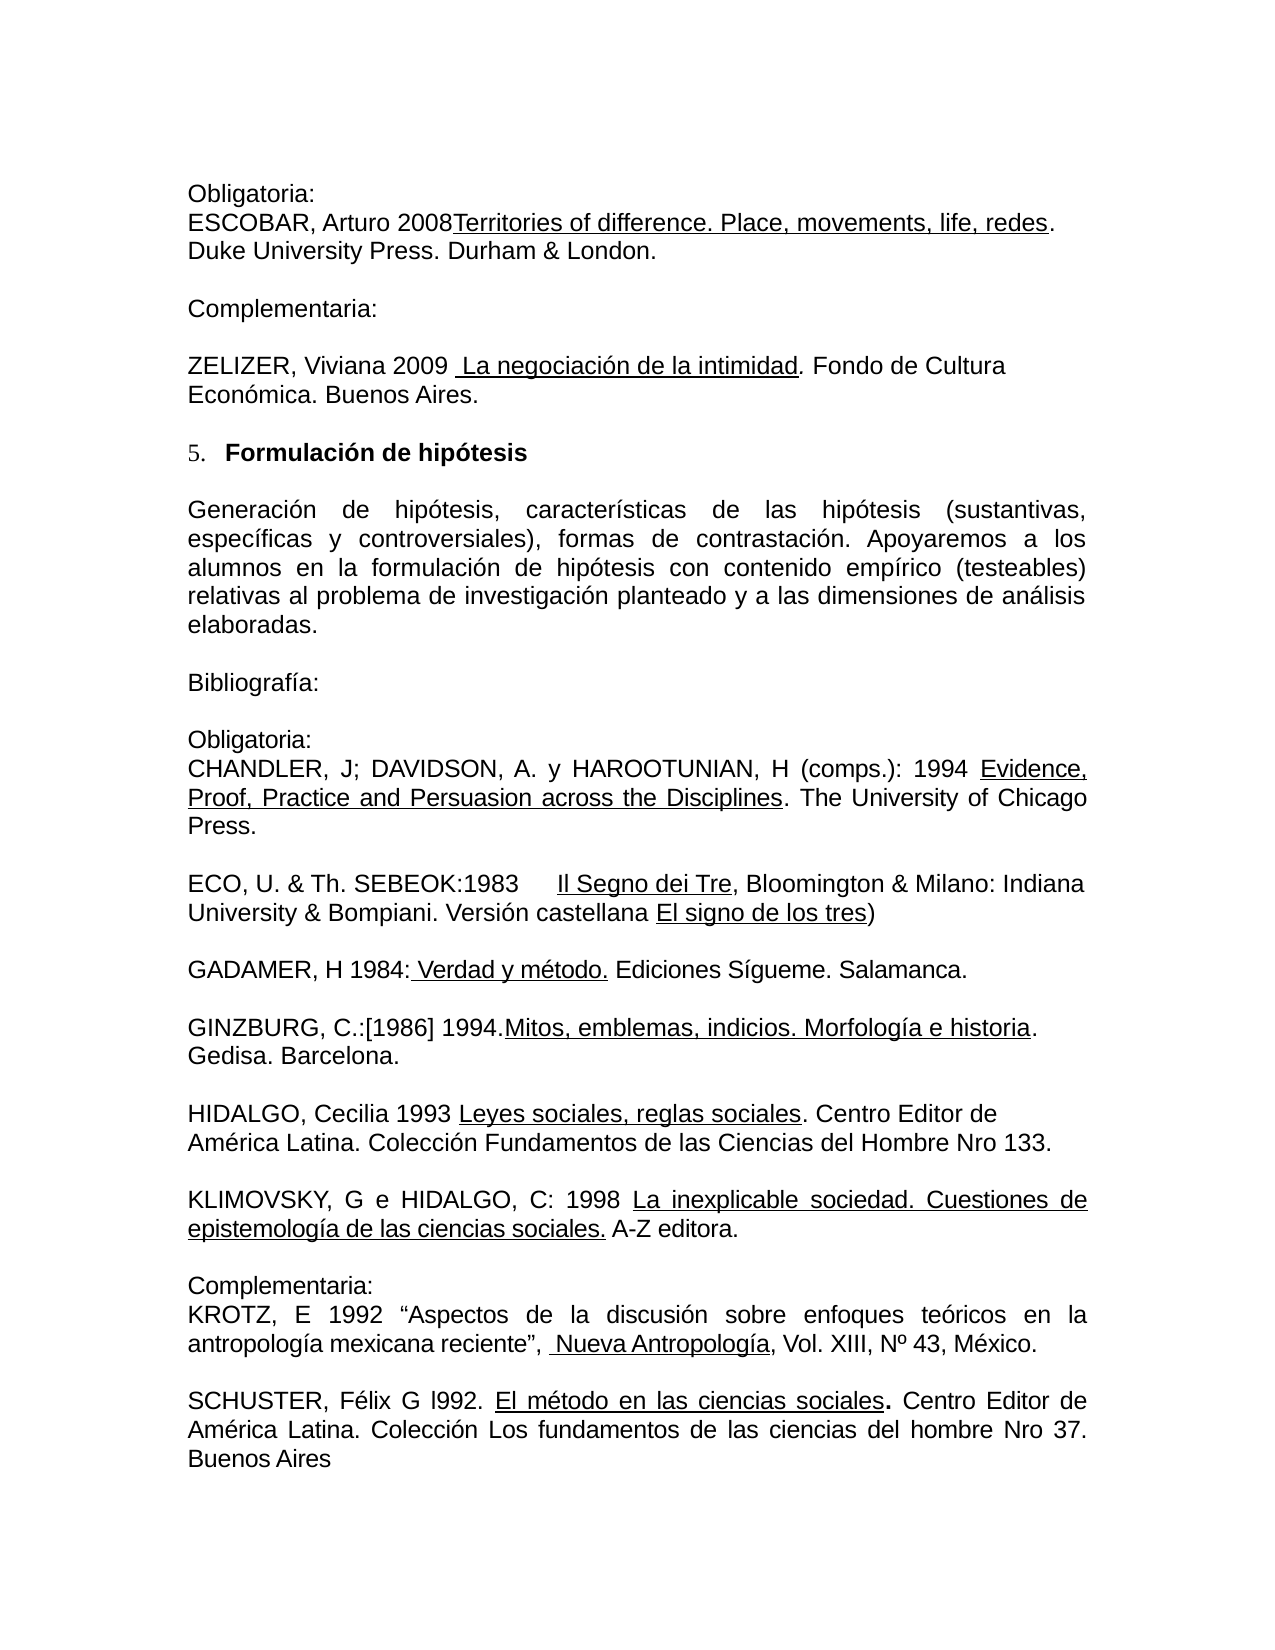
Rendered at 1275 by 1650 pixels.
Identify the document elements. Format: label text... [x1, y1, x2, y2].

text KROTZ, E 1992 “Aspectos de la discusión sobre enfoques teóricos en la antropología mexicana reciente”, Nueva Antropología, Vol. XIII, Nº 43, México. [187, 1300, 1087, 1358]
text HIDALGO, Cecilia 1993 Leyes sociales, reglas sociales. Centro Editor de América Latina. Colección Fundamentos de las Ciencias del Hombre Nro 133. [187, 1099, 1087, 1156]
text ZELIZER, Viviana 2009 La negociación de la intimidad. Fondo de Cultura Económica. Buenos Aires. [187, 351, 1087, 409]
text SCHUSTER, Félix G l992. El método en las ciencias sociales. Centro Editor de América Latina. Colección Los fundamentos de las ciencias del hombre Nro 37. Buenos Aires [187, 1386, 1087, 1473]
text Obligatoria: [187, 179, 1087, 207]
list Formulación de hipótesis [187, 437, 1087, 466]
text Bibliografía: [187, 668, 1087, 696]
text ECO, U. & Th. SEBEOK:1983 Il Segno dei Tre, Bloomington & Milano: Indiana University & Bompiani. Versión castellana El signo de los tres) [187, 869, 1087, 926]
text GINZBURG, C.:[1986] 1994.Mitos, emblemas, indicios. Morfología e historia. Gedisa. Barcelona. [187, 1013, 1087, 1070]
text Obligatoria: [187, 725, 1087, 754]
text Complementaria: [187, 294, 1087, 322]
text ESCOBAR, Arturo 2008Territories of difference. Place, movements, life, redes. Duke University Press. Durham & London. [187, 207, 1087, 265]
text Complementaria: [187, 1271, 1087, 1300]
text GADAMER, H 1984: Verdad y método. Ediciones Sígueme. Salamanca. [187, 955, 1087, 984]
text CHANDLER, J; DAVIDSON, A. y HAROOTUNIAN, H (comps.): 1994 Evidence, Proof, Practice and Persuasion across the Disciplines. The University of Chicago Press. [187, 754, 1087, 840]
text KLIMOVSKY, G e HIDALGO, C: 1998 La inexplicable sociedad. Cuestiones de epistemología de las ciencias sociales. A-Z editora. [187, 1185, 1087, 1243]
text Generación de hipótesis, características de las hipótesis (sustantivas, específicas y controversiales), formas de contrastación. Apoyaremos a los alumnos en la formulación de hipótesis con contenido empírico (testeables) relativas al problema de investigación planteado y a las dimensiones de análisis elaboradas. [187, 495, 1087, 639]
